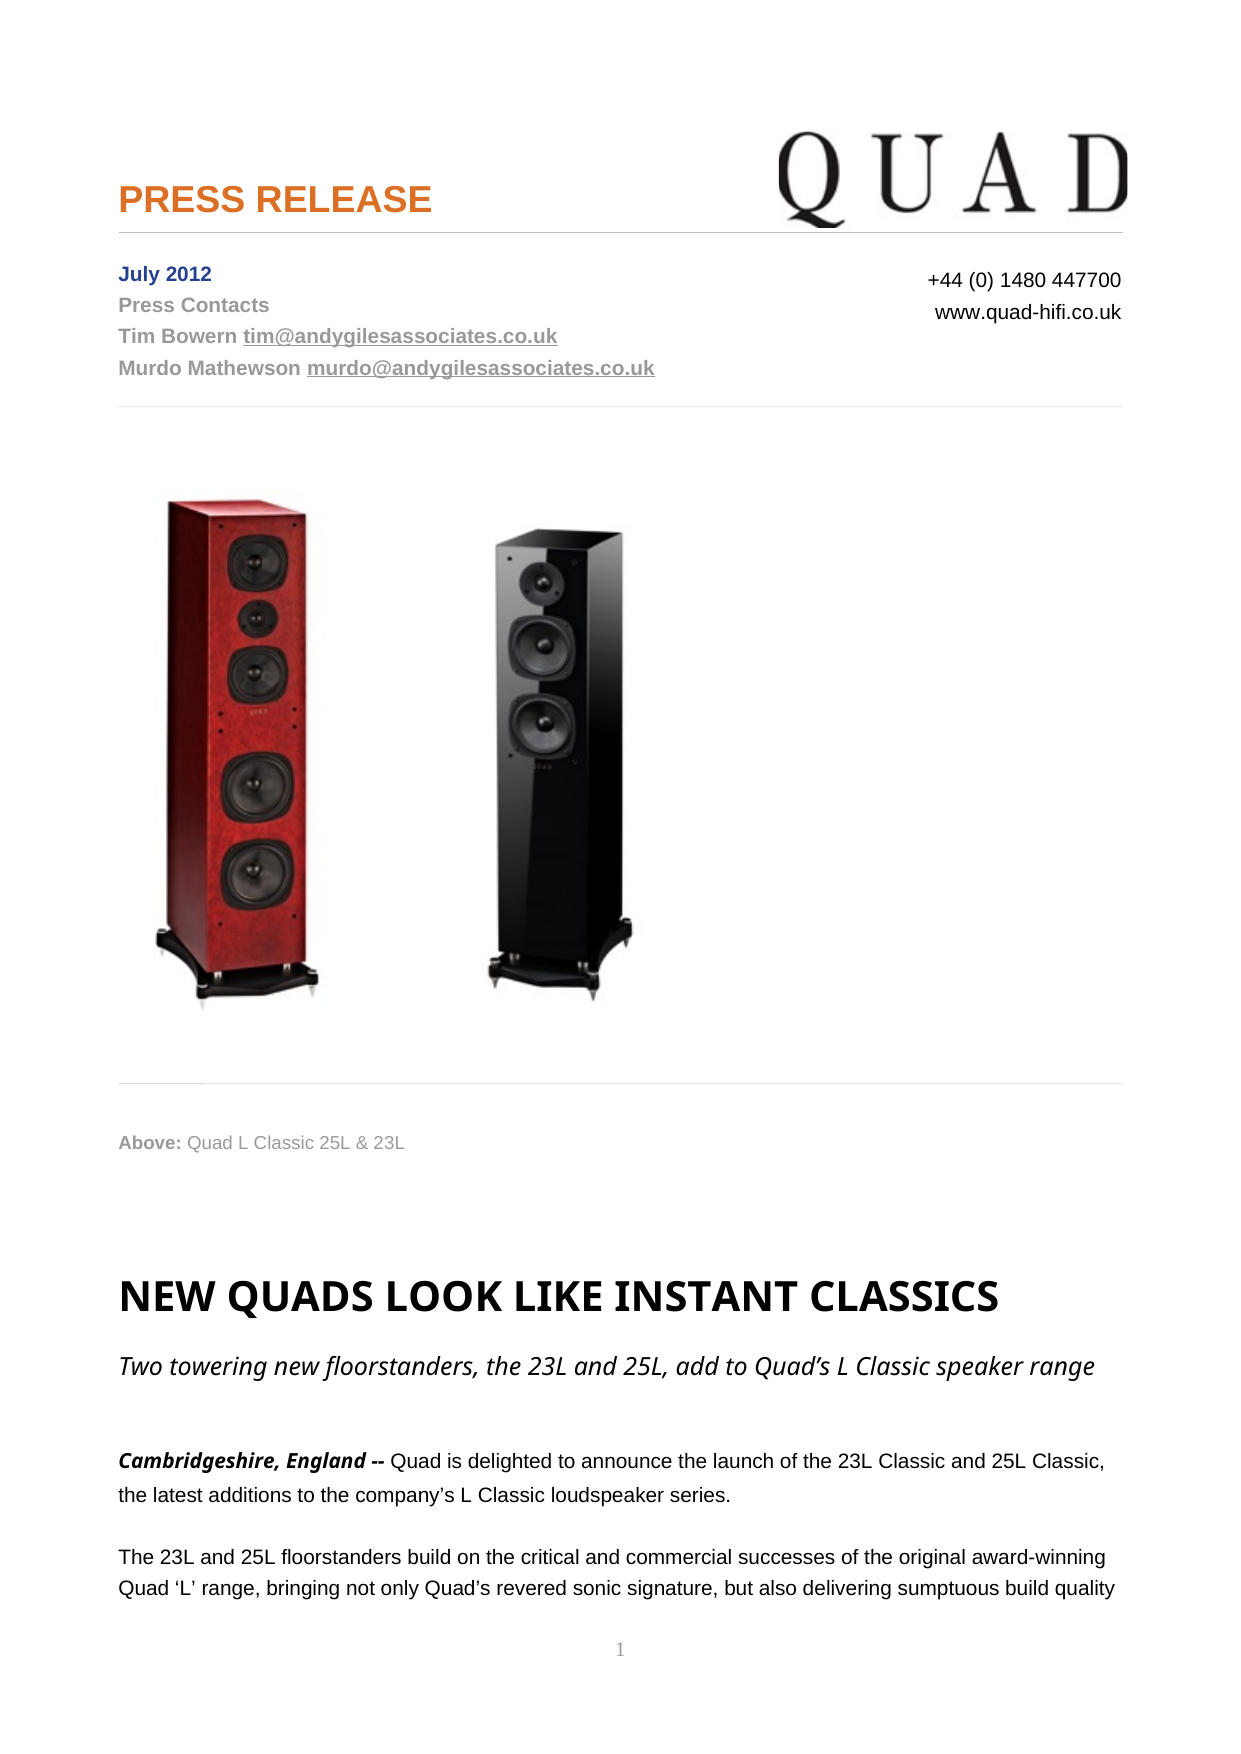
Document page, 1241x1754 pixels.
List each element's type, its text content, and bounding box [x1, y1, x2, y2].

table_header [364, 486, 751, 1026]
text Tim Bowern tim@andygilesassociates.co.uk [118, 317, 1122, 348]
text PRESS RELEASE [118, 177, 777, 220]
text Press Contacts [118, 286, 740, 317]
picture [777, 131, 1127, 228]
text +44 (0) 1480 447700 [740, 261, 1121, 292]
text NEW QUADS LOOK LIKE INSTANT CLASSICS [118, 1267, 1122, 1324]
text Above: Quad L Classic 25L & 23L [118, 1122, 1122, 1153]
table_header [107, 486, 364, 1026]
text Cambridgeshire, England -- Quad is delighted to announce the launch of the 23L Classic and 25L Classic, the latest additions to the company’s L Classic loudspeaker series. [118, 1444, 1122, 1506]
text Murdo Mathewson murdo@andygilesassociates.co.uk [118, 348, 1122, 379]
text July 2012 [118, 254, 1122, 286]
text Two towering new floorstanders, the 23L and 25L, add to Quad’s L Classic speaker range [118, 1349, 1122, 1383]
text www.quad-hifi.co.uk [740, 292, 1121, 323]
picture [381, 486, 734, 1016]
picture [129, 486, 342, 1018]
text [118, 1538, 1122, 1600]
